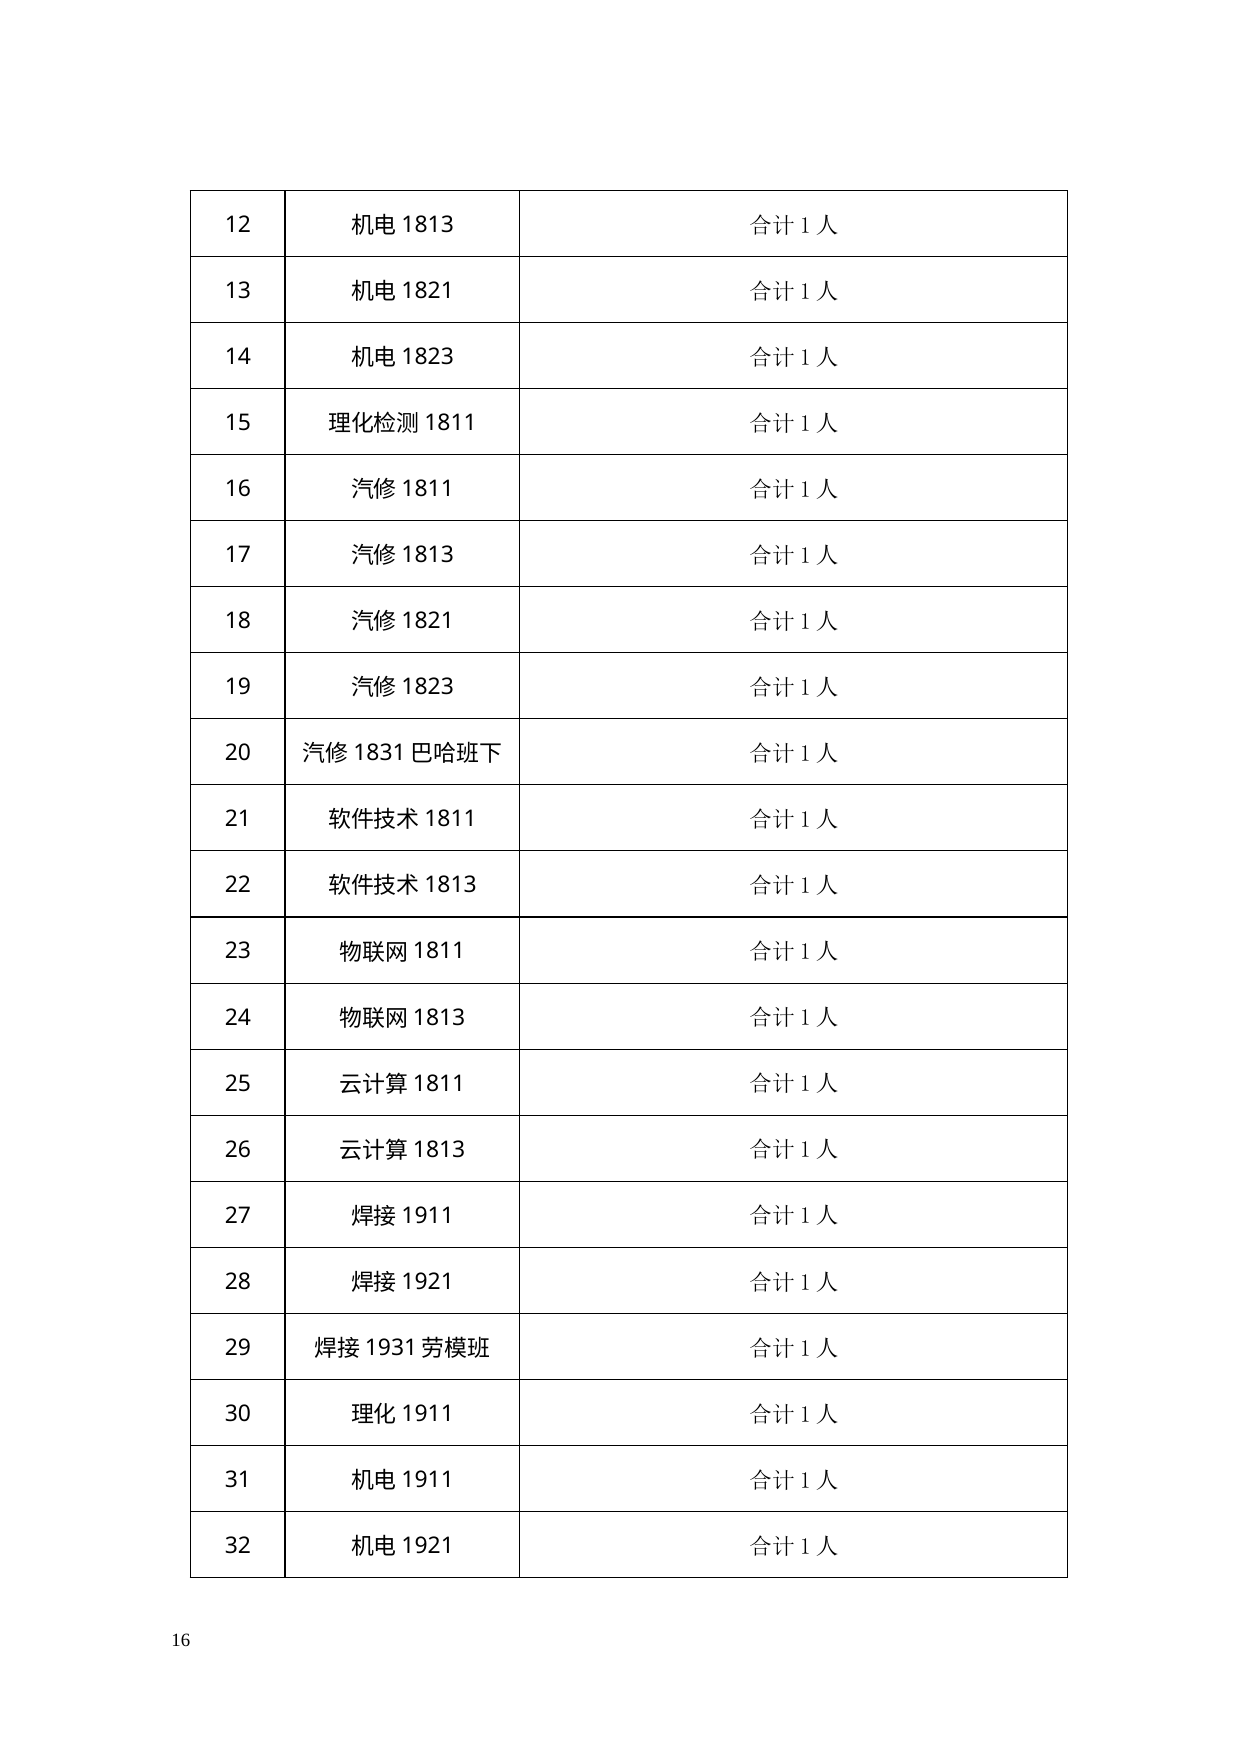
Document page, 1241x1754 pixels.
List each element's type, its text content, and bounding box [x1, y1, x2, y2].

table_cell 合计1人 [520, 389, 1067, 454]
table_cell 软件技术1813 [286, 851, 519, 916]
table_cell 24 [191, 984, 284, 1048]
table_cell 合计1人 [520, 1050, 1067, 1114]
table_cell 18 [191, 587, 284, 652]
table_cell 云计算1811 [286, 1050, 519, 1114]
table_cell 软件技术1811 [286, 785, 519, 850]
table_cell 合计1人 [520, 1380, 1067, 1445]
table_cell 12 [191, 191, 284, 256]
table_cell 22 [191, 851, 284, 916]
table_cell 焊接1921 [286, 1248, 519, 1313]
table_cell 合计1人 [520, 1512, 1067, 1577]
table_cell 机电1921 [286, 1512, 519, 1577]
table_cell 32 [191, 1512, 284, 1577]
table_cell 23 [191, 918, 284, 982]
table_cell 合计1人 [520, 1314, 1067, 1379]
table_cell 20 [191, 719, 284, 784]
table_cell 机电1823 [286, 323, 519, 388]
table_cell 理化检测1811 [286, 389, 519, 454]
table_cell 合计1人 [520, 719, 1067, 784]
table_cell 14 [191, 323, 284, 388]
table_cell 合计1人 [520, 323, 1067, 388]
table_cell 13 [191, 257, 284, 322]
table_cell 合计1人 [520, 785, 1067, 850]
table_cell 汽修1813 [286, 521, 519, 586]
table_cell 合计1人 [520, 1446, 1067, 1511]
table_cell 合计1人 [520, 257, 1067, 322]
table_cell 17 [191, 521, 284, 586]
table_cell 合计1人 [520, 851, 1067, 916]
table_cell 汽修1811 [286, 455, 519, 520]
table_cell 物联网1811 [286, 918, 519, 982]
table_cell 合计1人 [520, 653, 1067, 718]
table_cell 机电1911 [286, 1446, 519, 1511]
table_cell 27 [191, 1182, 284, 1247]
table_cell 合计1人 [520, 1248, 1067, 1313]
table_cell 汽修1821 [286, 587, 519, 652]
table_cell 合计1人 [520, 191, 1067, 256]
table_cell 机电1821 [286, 257, 519, 322]
table_cell 31 [191, 1446, 284, 1511]
table_cell 合计1人 [520, 455, 1067, 520]
table_cell 焊接1931劳模班 [286, 1314, 519, 1379]
table_cell 26 [191, 1116, 284, 1181]
table_cell 25 [191, 1050, 284, 1114]
table_cell 理化1911 [286, 1380, 519, 1445]
table_cell 合计1人 [520, 587, 1067, 652]
table_cell 15 [191, 389, 284, 454]
table_cell 29 [191, 1314, 284, 1379]
table_cell 合计1人 [520, 521, 1067, 586]
table_cell 机电1813 [286, 191, 519, 256]
table_cell 19 [191, 653, 284, 718]
table_cell 28 [191, 1248, 284, 1313]
table_cell 物联网1813 [286, 984, 519, 1048]
table_cell 合计1人 [520, 984, 1067, 1048]
table_cell 16 [191, 455, 284, 520]
table_cell 云计算1813 [286, 1116, 519, 1181]
table_cell 汽修1823 [286, 653, 519, 718]
table_cell 焊接1911 [286, 1182, 519, 1247]
table_cell 合计1人 [520, 1182, 1067, 1247]
table_cell 汽修1831巴哈班下 [286, 719, 519, 784]
table_cell 合计1人 [520, 918, 1067, 982]
table_cell 21 [191, 785, 284, 850]
table_cell 合计1人 [520, 1116, 1067, 1181]
table_cell 30 [191, 1380, 284, 1445]
